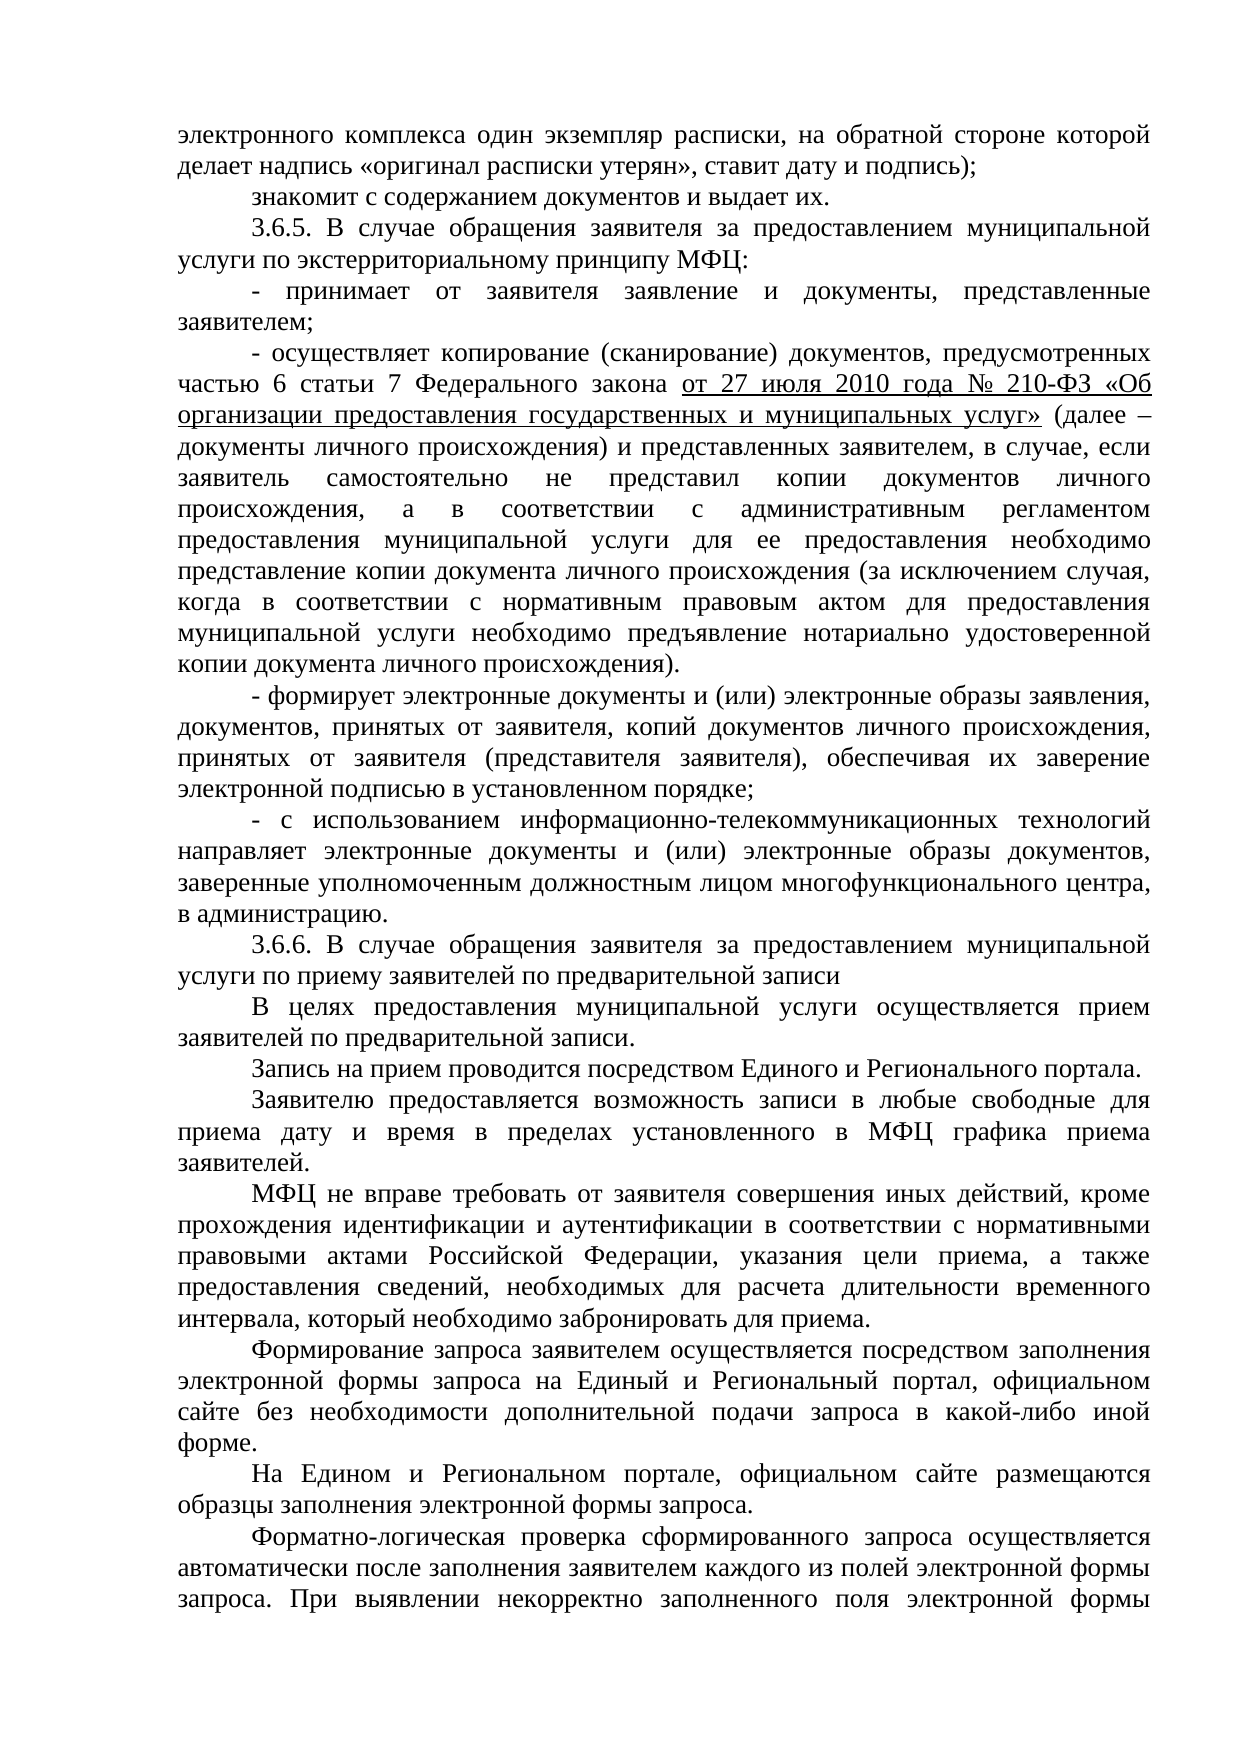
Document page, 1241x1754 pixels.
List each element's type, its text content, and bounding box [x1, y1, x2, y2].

text знакомит с содержанием документов и выдает их. [177, 180, 1152, 212]
text - осуществляет копирование (сканирование) документов, предусмотренных частью 6 статьи 7 Федерального закона от 27 июля 2010 года № 210-ФЗ «Об организации предоставления государственных и муниципальных услуг» (далее – документы личного происхождения) и представленных заявителем, в случае, если заявитель самостоятельно не представил копии документов личного происхождения, а в соответствии с административным регламентом предоставления муниципальной услуги для ее предоставления необходимо представление копии документа личного происхождения (за исключением случая, когда в соответствии с нормативным правовым актом для предоставления муниципальной услуги необходимо предъявление нотариально удостоверенной копии документа личного происхождения). [177, 336, 1152, 679]
text МФЦ не вправе требовать от заявителя совершения иных действий, кроме прохождения идентификации и аутентификации в соответствии с нормативными правовыми актами Российской Федерации, указания цели приема, а также предоставления сведений, необходимых для расчета длительности временного интервала, который необходимо забронировать для приема. [177, 1177, 1152, 1333]
text - с использованием информационно-телекоммуникационных технологий направляет электронные документы и (или) электронные образы документов, заверенные уполномоченным должностным лицом многофункционального центра, в администрацию. [177, 803, 1152, 928]
text На Едином и Региональном портале, официальном сайте размещаются образцы заполнения электронной формы запроса. [177, 1457, 1152, 1520]
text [177, 1520, 1152, 1613]
text - формирует электронные документы и (или) электронные образы заявления, документов, принятых от заявителя, копий документов личного происхождения, принятых от заявителя (представителя заявителя), обеспечивая их заверение электронной подписью в установленном порядке; [177, 679, 1152, 803]
text Формирование запроса заявителем осуществляется посредством заполнения электронной формы запроса на Единый и Региональный портал, официальном сайте без необходимости дополнительной подачи запроса в какой-либо иной форме. [177, 1333, 1152, 1457]
text Запись на прием проводится посредством Единого и Регионального портала. [177, 1052, 1152, 1084]
text Заявителю предоставляется возможность записи в любые свободные для приема дату и время в пределах установленного в МФЦ графика приема заявителей. [177, 1084, 1152, 1177]
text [177, 118, 1152, 180]
text В целях предоставления муниципальной услуги осуществляется прием заявителей по предварительной записи. [177, 990, 1152, 1052]
text 3.6.6. В случае обращения заявителя за предоставлением муниципальной услуги по приему заявителей по предварительной записи [177, 928, 1152, 990]
text 3.6.5. В случае обращения заявителя за предоставлением муниципальной услуги по экстерриториальному принципу МФЦ: [177, 212, 1152, 274]
text - принимает от заявителя заявление и документы, представленные заявителем; [177, 274, 1152, 336]
